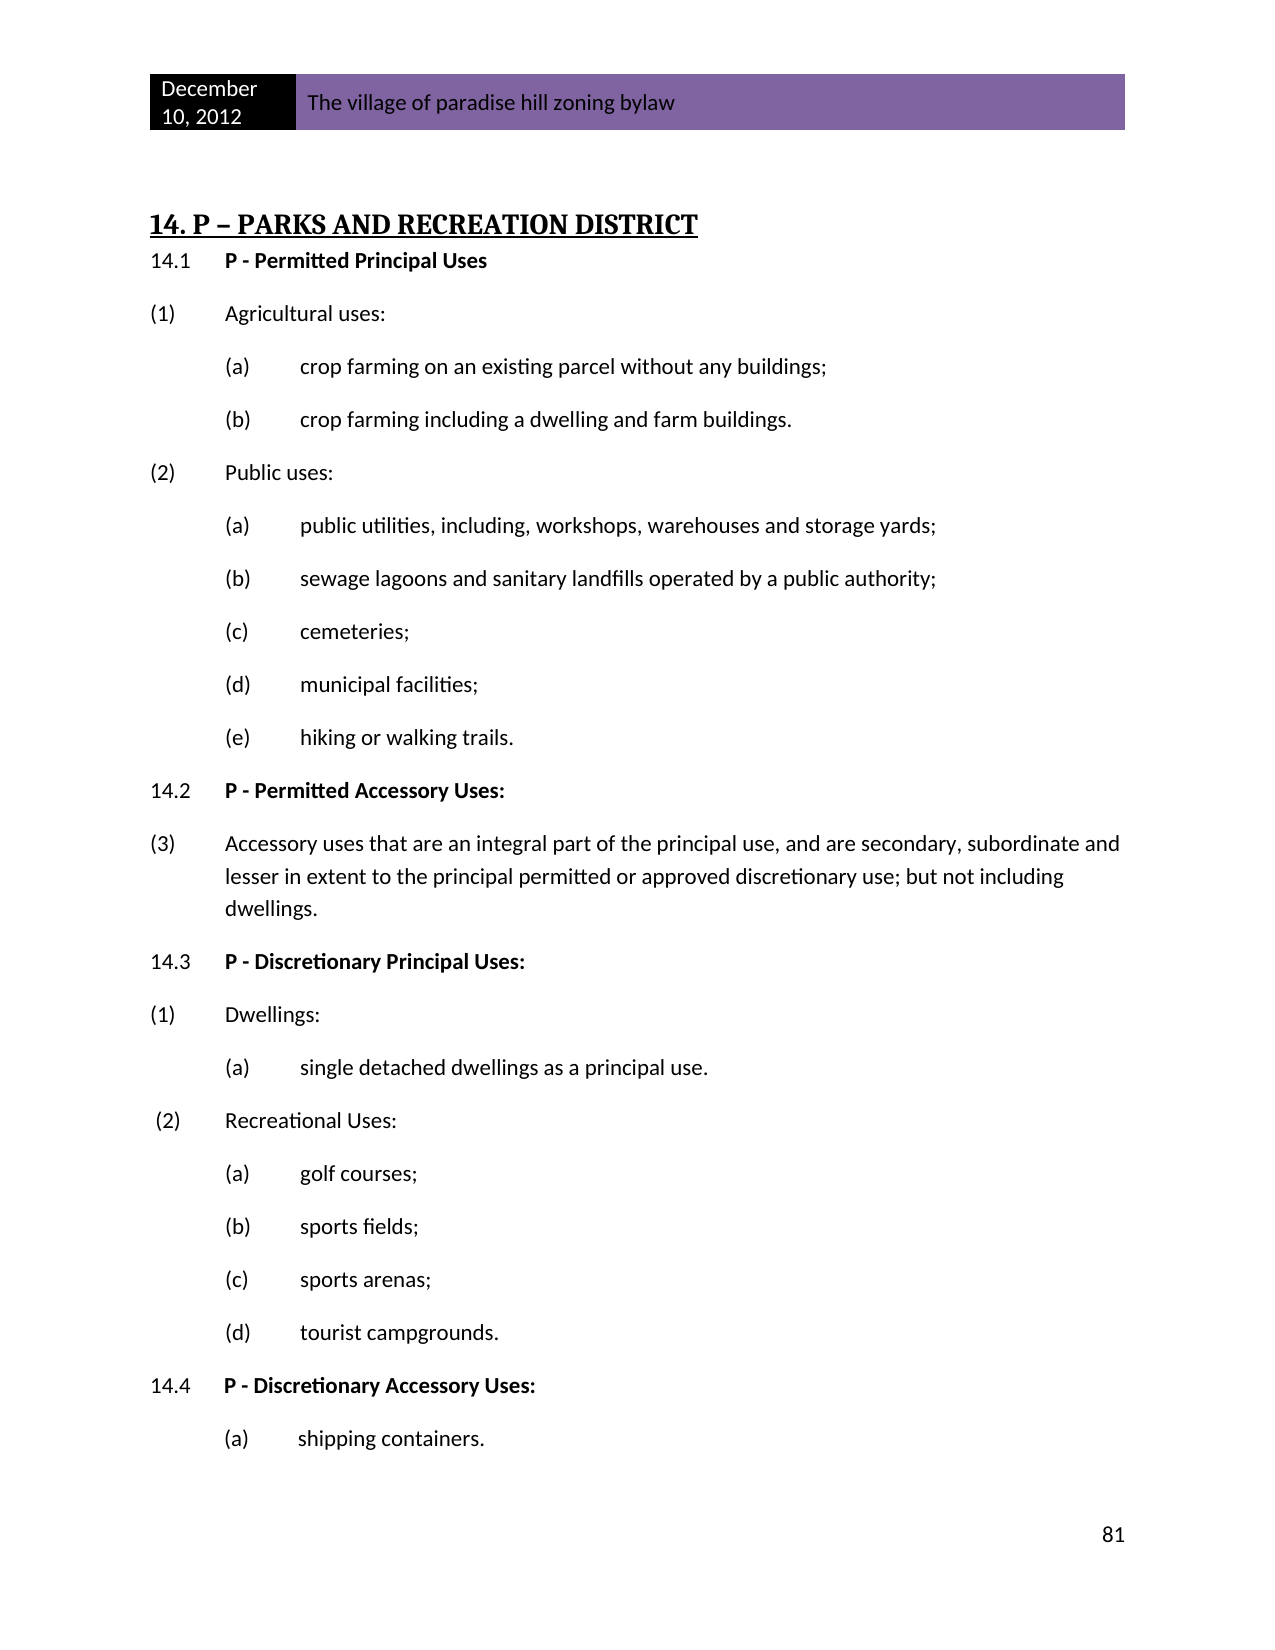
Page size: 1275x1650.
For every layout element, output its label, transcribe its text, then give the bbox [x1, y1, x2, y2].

text 14.2 P - Permitted Accessory Uses: [150, 777, 1125, 804]
text (2) Recreational Uses: [150, 1106, 1125, 1134]
text (a) crop farming on an existing parcel without any buildings; [150, 352, 1125, 380]
text (b) crop farming including a dwelling and farm buildings. [150, 405, 1125, 433]
text 14.4 P - Discretionary Accessory Uses: [150, 1371, 1125, 1399]
text (d) tourist campgrounds. [225, 1318, 1125, 1346]
text (1) Agricultural uses: [150, 299, 1125, 327]
text (2) Public uses: [150, 458, 1125, 486]
text (3) Accessory uses that are an integral part of the principal use, and are secondary, subordinate and lesser in extent to the principal permitted or approved discretionary use; but not including dwellings. [150, 829, 1125, 922]
text (e) hiking or walking trails. [150, 723, 1125, 752]
text (a) public utilities, including, workshops, warehouses and storage yards; [150, 511, 1125, 539]
text (c) sports arenas; [225, 1265, 1125, 1293]
text (1) Dwellings: [150, 1000, 1125, 1028]
text (a) single detached dwellings as a principal use. [225, 1053, 1125, 1081]
text (a) golf courses; [225, 1159, 1125, 1187]
text (a) shipping containers. [224, 1424, 1125, 1452]
text (b) sewage lagoons and sanitary landfills operated by a public authority; [150, 564, 1125, 592]
text 14.1 P - Permitted Principal Uses [150, 246, 1125, 274]
text 14.3 P - Discretionary Principal Uses: [150, 947, 1125, 975]
subtitle 14. P – PARKS AND RECREATION DISTRICT [150, 208, 1125, 241]
text (c) cemeteries; [150, 617, 1125, 646]
text (d) municipal facilities; [150, 671, 1125, 698]
text (b) sports fields; [225, 1212, 1125, 1240]
